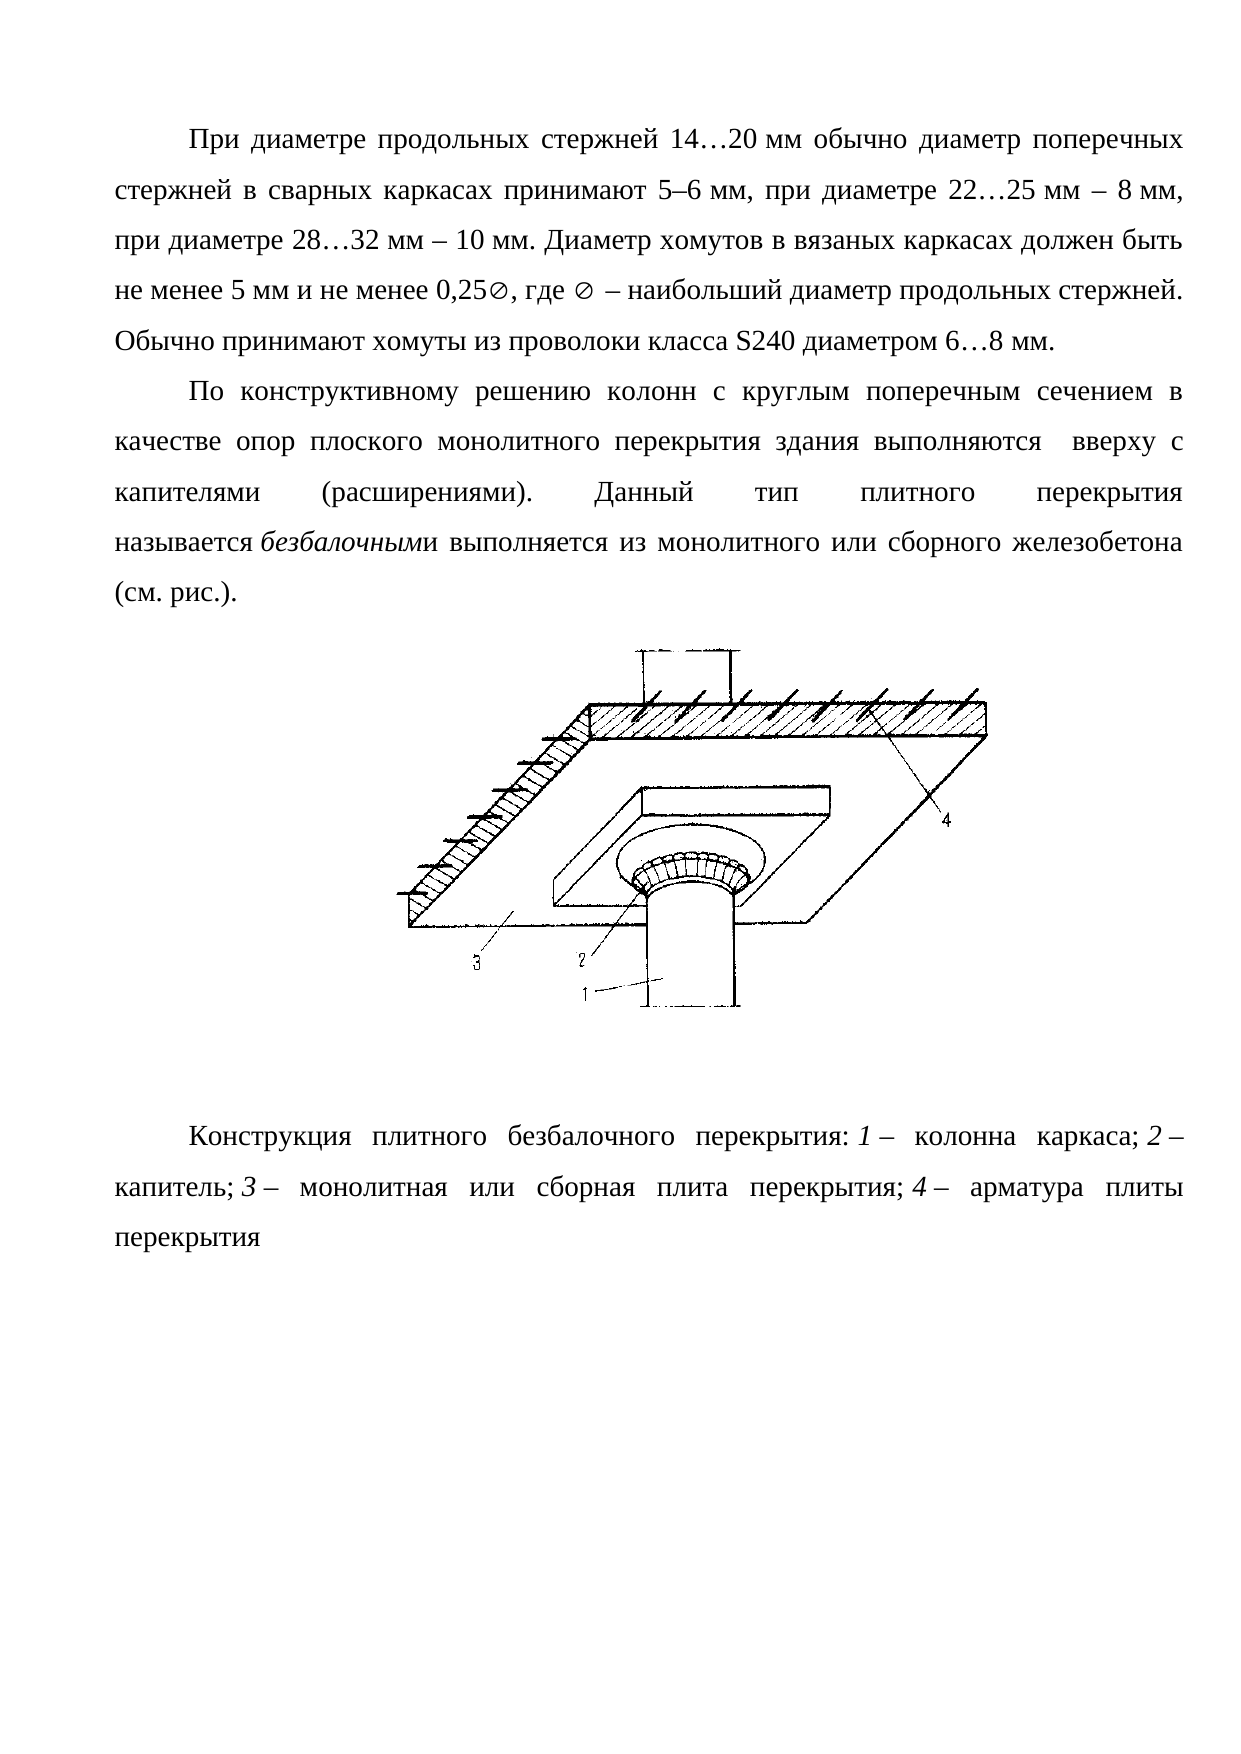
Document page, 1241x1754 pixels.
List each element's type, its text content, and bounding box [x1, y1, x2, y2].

text Конструкция плитного безбалочного перекрытия: 1 – колонна каркаса; 2 – капитель; 3 – монолитная или сборная плита перекрытия; 4 – арматура плиты перекрытия [114, 1118, 1183, 1252]
text При диаметре продольных стержней 14…20 мм обычно диаметр поперечных стержней в сварных каркасах принимают 5–6 мм, при диаметре 22…25 мм – 8 мм, при диаметре 28…32 мм – 10 мм. Диаметр хомутов в вязаных каркасах должен быть не менее 5 мм и не менее 0,25, где – наибольший диаметр продольных стержней. Обычно принимают хомуты из проволоки класса S240 диаметром 6…8 мм. [114, 121, 1183, 356]
text По конструктивному решению колонн с круглым поперечным сечением в качестве опор плоского монолитного перекрытия здания выполняются вверху с капителями (расширениями). Данный тип плитного перекрытия называется безбалочными выполняется из монолитного или сборного железобетона (см. рис.). [114, 373, 1183, 608]
picture [339, 624, 1033, 1052]
